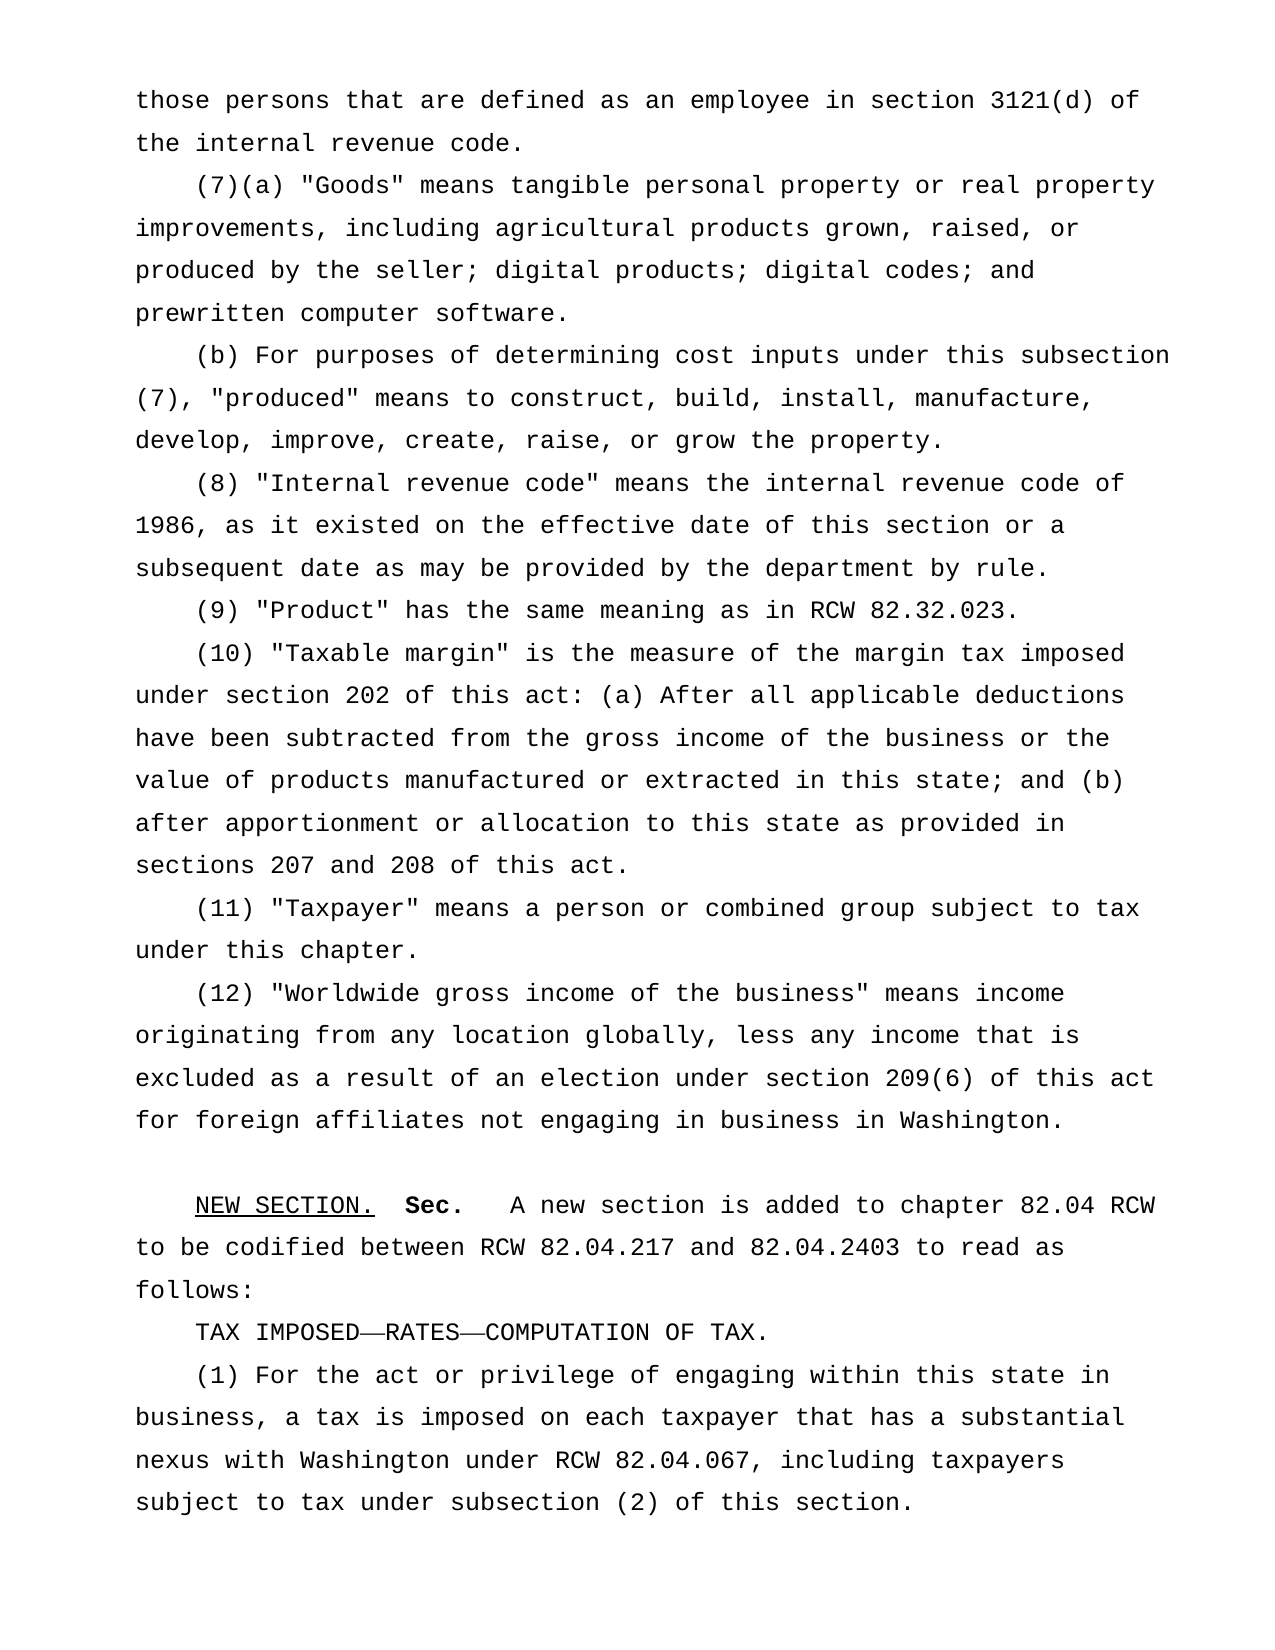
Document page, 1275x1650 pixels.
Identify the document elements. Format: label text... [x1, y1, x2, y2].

text (9) "Product" has the same meaning as in RCW 82.32.023. [135, 585, 1170, 627]
text (11) "Taxpayer" means a person or combined group subject to tax under this chapter. [135, 882, 1170, 967]
text (8) "Internal revenue code" means the internal revenue code of 1986, as it existed on the effective date of this section or a subsequent date as may be provided by the department by rule. [135, 457, 1170, 585]
text (7)(a) "Goods" means tangible personal property or real property improvements, including agricultural products grown, raised, or produced by the seller; digital products; digital codes; and prewritten computer software. [135, 160, 1170, 330]
text NEW SECTION. Sec. A new section is added to chapter 82.04 RCW to be codified between RCW 82.04.217 and 82.04.2403 to read as follows: [135, 1179, 1170, 1307]
text TAX IMPOSED—RATES—COMPUTATION OF TAX. [135, 1307, 1170, 1349]
text (1) For the act or privilege of engaging within this state in business, a tax is imposed on each taxpayer that has a substantial nexus with Washington under RCW 82.04.067, including taxpayers subject to tax under subsection (2) of this section. [135, 1349, 1170, 1519]
text (12) "Worldwide gross income of the business" means income originating from any location globally, less any income that is excluded as a result of an election under section 209(6) of this act for foreign affiliates not engaging in business in Washington. [135, 967, 1170, 1137]
text (b) For purposes of determining cost inputs under this subsection (7), "produced" means to construct, build, install, manufacture, develop, improve, create, raise, or grow the property. [135, 330, 1170, 457]
text (10) "Taxable margin" is the measure of the margin tax imposed under section 202 of this act: (a) After all applicable deductions have been subtracted from the gross income of the business or the value of products manufactured or extracted in this state; and (b) after apportionment or allocation to this state as provided in sections 207 and 208 of this act. [135, 627, 1170, 882]
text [135, 75, 1170, 160]
